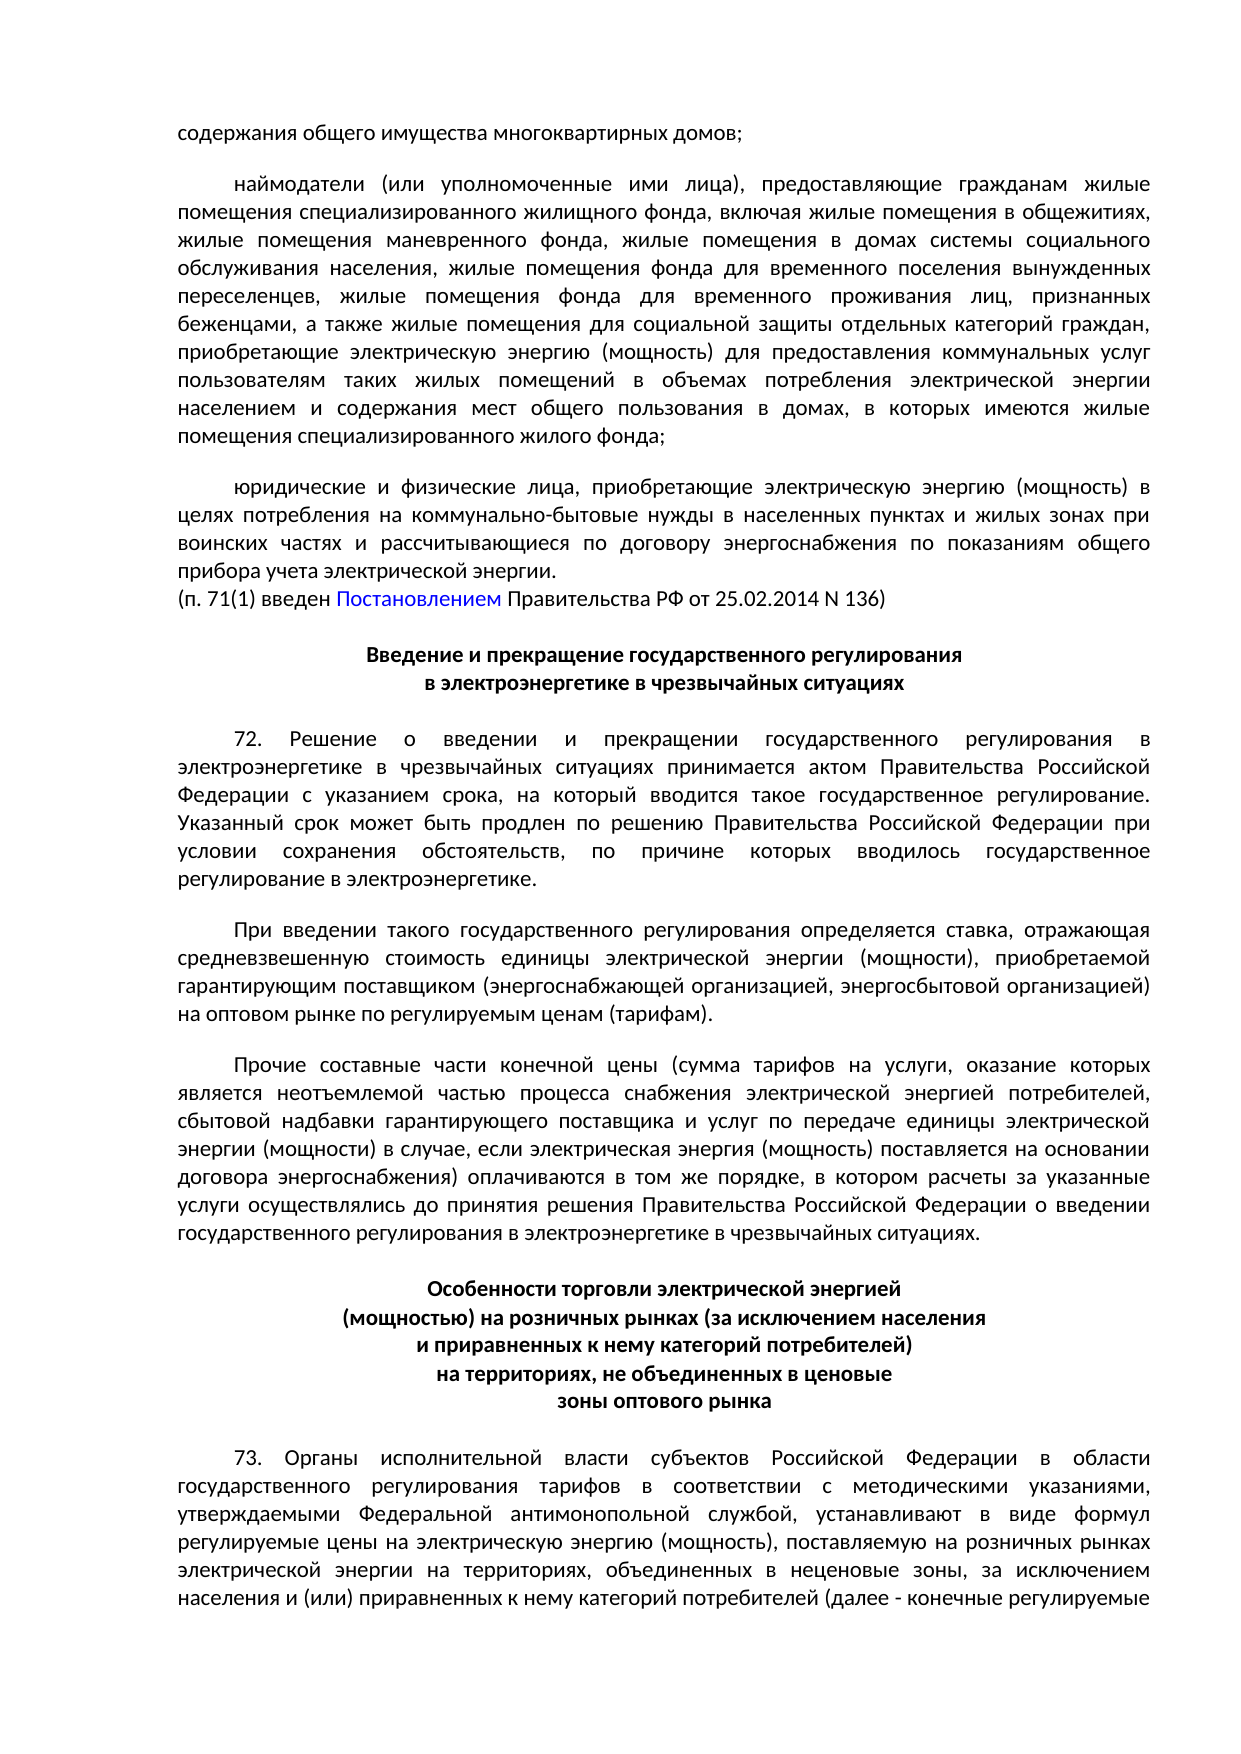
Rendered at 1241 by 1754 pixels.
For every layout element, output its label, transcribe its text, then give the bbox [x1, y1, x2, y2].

title на территориях, не объединенных в ценовые [177, 1359, 1152, 1387]
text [177, 118, 1152, 146]
title зоны оптового рынка [177, 1387, 1152, 1415]
text (п. 71(1) введен Постановлением Правительства РФ от 25.02.2014 N 136) [177, 584, 1152, 612]
title (мощностью) на розничных рынках (за исключением населения [177, 1303, 1152, 1331]
text юридические и физические лица, приобретающие электрическую энергию (мощность) в целях потребления на коммунально-бытовые нужды в населенных пунктах и жилых зонах при воинских частях и рассчитывающиеся по договору энергоснабжения по показаниям общего прибора учета электрической энергии. [177, 472, 1152, 584]
title и приравненных к нему категорий потребителей) [177, 1331, 1152, 1359]
title в электроэнергетике в чрезвычайных ситуациях [177, 668, 1152, 696]
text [177, 1443, 1152, 1611]
title Введение и прекращение государственного регулирования [177, 640, 1152, 668]
text наймодатели (или уполномоченные ими лица), предоставляющие гражданам жилые помещения специализированного жилищного фонда, включая жилые помещения в общежитиях, жилые помещения маневренного фонда, жилые помещения в домах системы социального обслуживания населения, жилые помещения фонда для временного поселения вынужденных переселенцев, жилые помещения фонда для временного проживания лиц, признанных беженцами, а также жилые помещения для социальной защиты отдельных категорий граждан, приобретающие электрическую энергию (мощность) для предоставления коммунальных услуг пользователям таких жилых помещений в объемах потребления электрической энергии населением и содержания мест общего пользования в домах, в которых имеются жилые помещения специализированного жилого фонда; [177, 169, 1152, 449]
title Особенности торговли электрической энергией [177, 1274, 1152, 1303]
text При введении такого государственного регулирования определяется ставка, отражающая средневзвешенную стоимость единицы электрической энергии (мощности), приобретаемой гарантирующим поставщиком (энергоснабжающей организацией, энергосбытовой организацией) на оптовом рынке по регулируемым ценам (тарифам). [177, 915, 1152, 1027]
text 72. Решение о введении и прекращении государственного регулирования в электроэнергетике в чрезвычайных ситуациях принимается актом Правительства Российской Федерации с указанием срока, на который вводится такое государственное регулирование. Указанный срок может быть продлен по решению Правительства Российской Федерации при условии сохранения обстоятельств, по причине которых вводилось государственное регулирование в электроэнергетике. [177, 724, 1152, 892]
text Прочие составные части конечной цены (сумма тарифов на услуги, оказание которых является неотъемлемой частью процесса снабжения электрической энергией потребителей, сбытовой надбавки гарантирующего поставщика и услуг по передаче единицы электрической энергии (мощности) в случае, если электрическая энергия (мощность) поставляется на основании договора энергоснабжения) оплачиваются в том же порядке, в котором расчеты за указанные услуги осуществлялись до принятия решения Правительства Российской Федерации о введении государственного регулирования в электроэнергетике в чрезвычайных ситуациях. [177, 1050, 1152, 1247]
